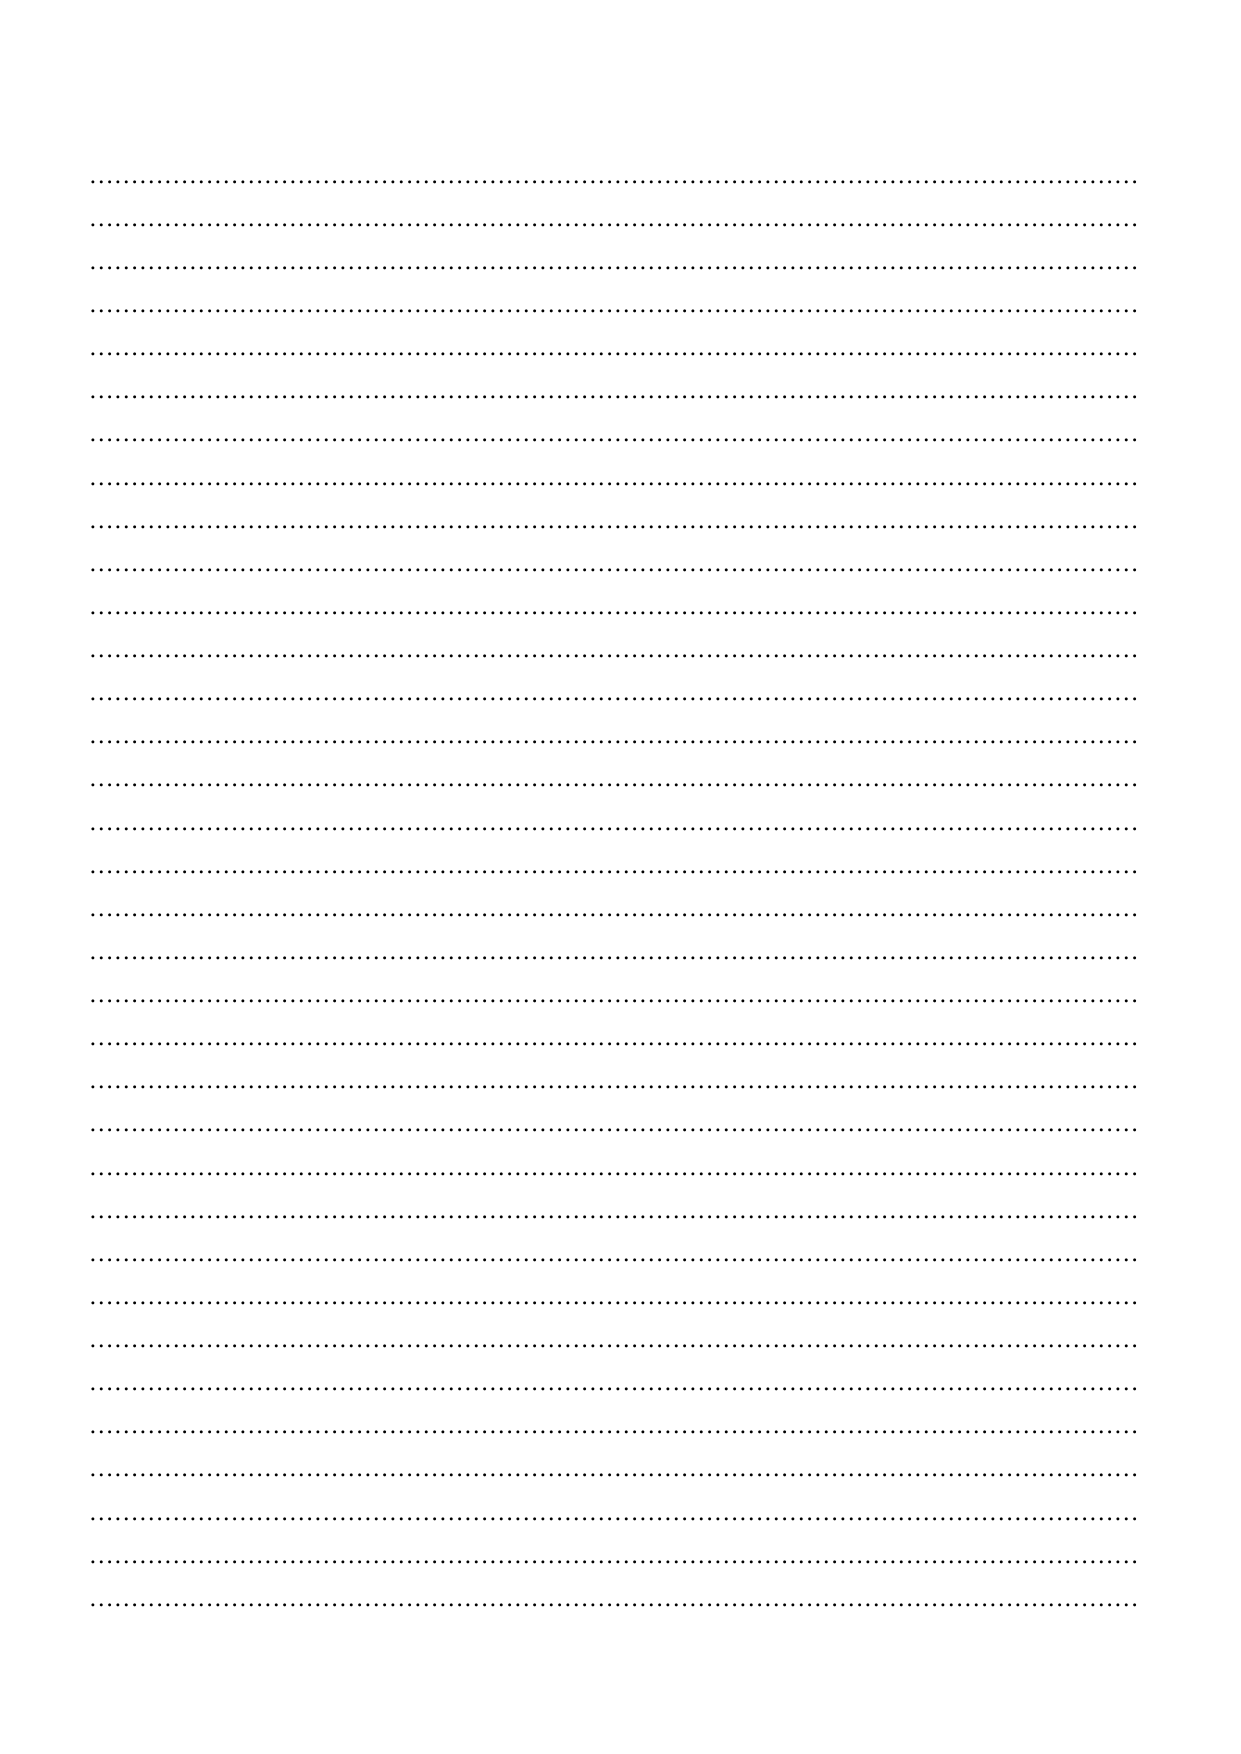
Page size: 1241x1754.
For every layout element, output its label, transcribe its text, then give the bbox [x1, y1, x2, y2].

text ……………………………………………………………………………………………………………………………………………………………………………………………………………………………… [89, 418, 1152, 490]
text ……………………………………………………………………………………………………………………………………………………………………………………………………………………………… [89, 936, 1152, 1008]
text ……………………………………………………………………………………………………………… [89, 634, 1152, 663]
text ……………………………………………………………………………………………………………… ……………………………………………………………………………………………………………… [89, 1540, 1152, 1612]
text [89, 1453, 1152, 1525]
text ……………………………………………………………………………………………………………………………………………………………………………………………………………………………… [89, 677, 1152, 749]
text ……………………………………………………………………………………………………………………………………………………………………………………………………………………………… [89, 1065, 1152, 1137]
text ……………………………………………………………………………………………………………………………………………………………………………………………………………………………… [89, 548, 1152, 620]
text ……………………………………………………………………………………………………………………………………………………………………………………………………………………………… [89, 1324, 1152, 1396]
text ……………………………………………………………………………………………………………………………………………………………………………………………………………………………… [89, 807, 1152, 878]
text ……………………………………………………………………………………………………………… [89, 763, 1152, 792]
text ……………………………………………………………………………………………………………… [89, 1022, 1152, 1051]
text ……………………………………………………………………………………………………………………………………………………………………………………………………………………………… [89, 1195, 1152, 1267]
text ……………………………………………………………………………………………………………… [89, 1281, 1152, 1310]
text ……………………………………………………………………………………………………………… [89, 893, 1152, 922]
text ……………………………………………………………………………………………………………………………………………………………………………………………………………………………………………………………………………………………………………………………………………………………………………………………………………………………………………………………………………………………………………………………………………………………………………… [89, 160, 1152, 361]
text ……………………………………………………………………………………………………………… [89, 375, 1152, 404]
text ……………………………………………………………………………………………………………… [89, 1410, 1152, 1439]
text ……………………………………………………………………………………………………………… [89, 505, 1152, 533]
text ……………………………………………………………………………………………………………… [89, 1152, 1152, 1180]
